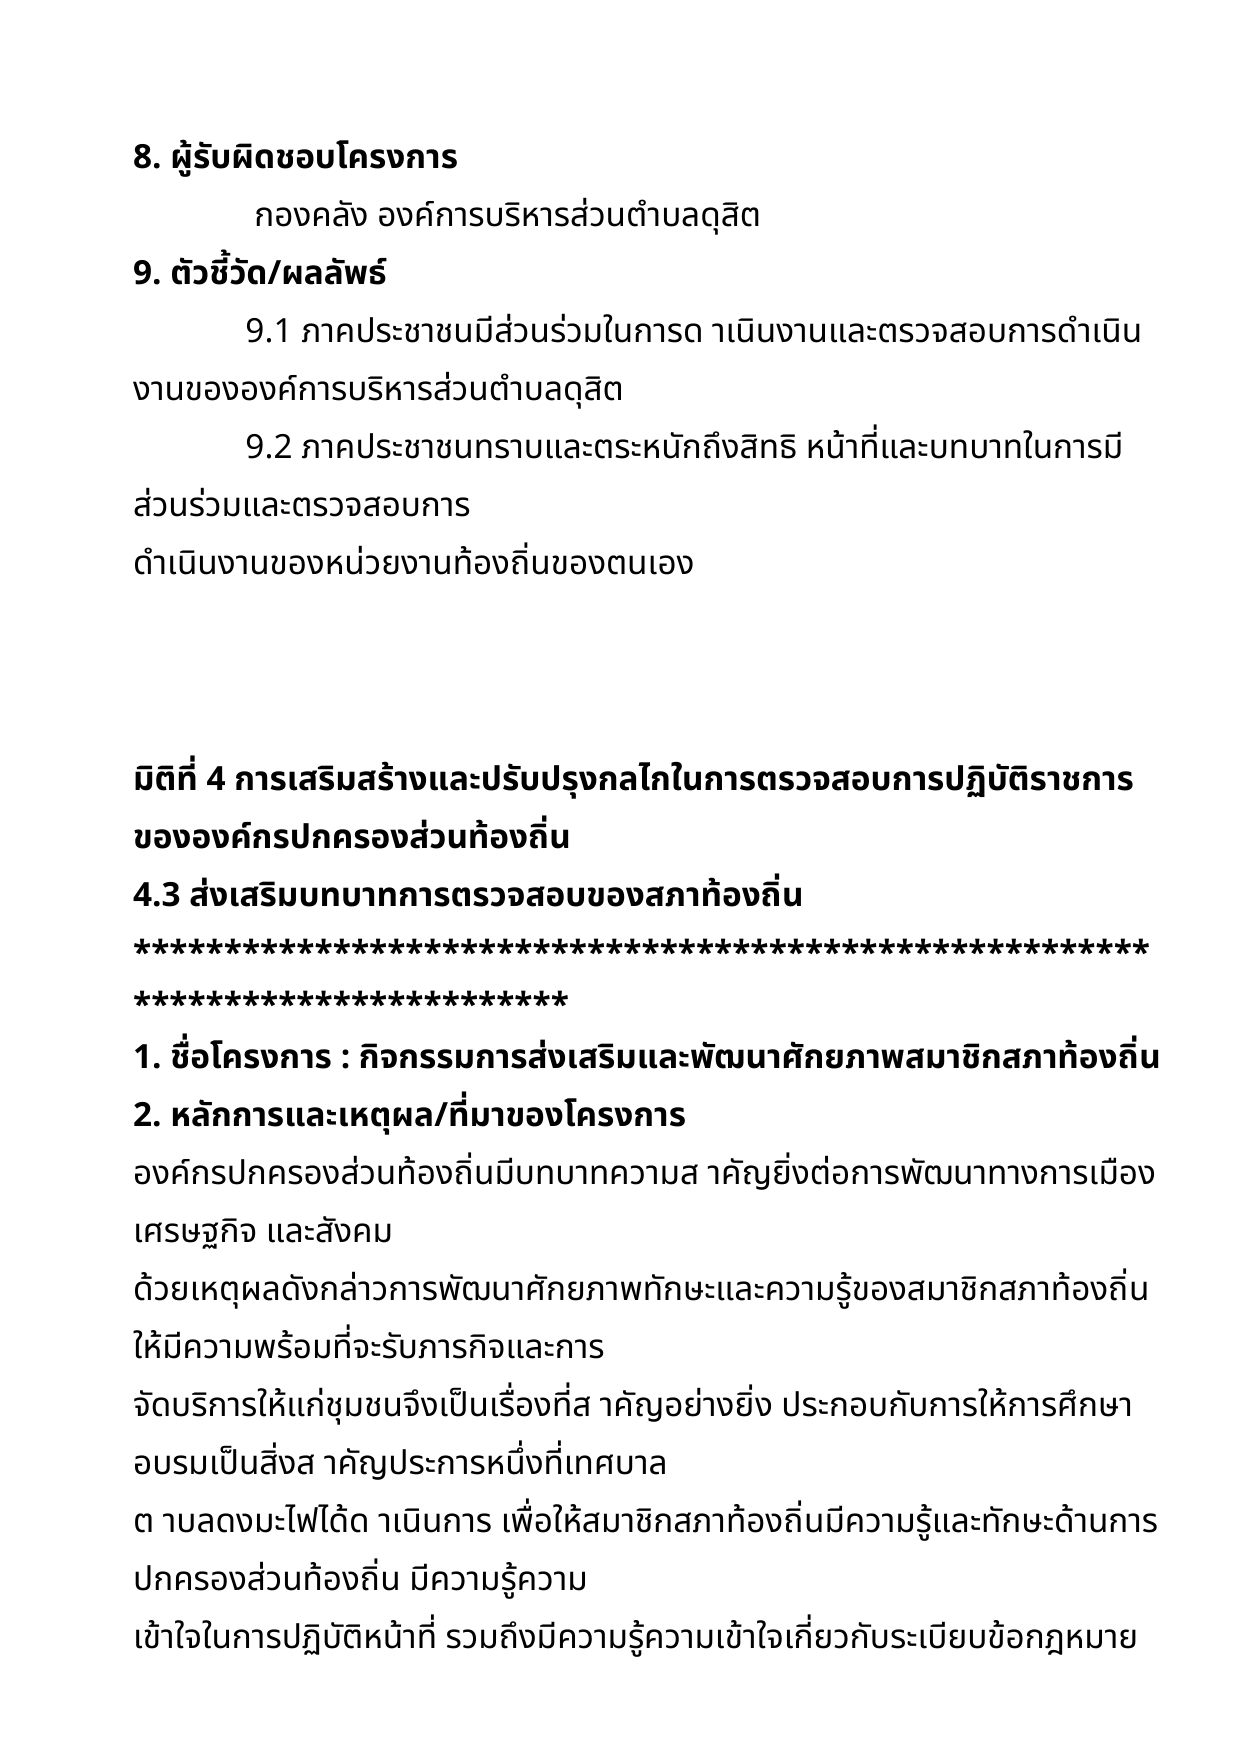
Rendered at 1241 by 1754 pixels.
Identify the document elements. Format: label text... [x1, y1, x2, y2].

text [133, 133, 1167, 590]
text ******************************************************************************** [133, 929, 1167, 1026]
text มิติที่ 4 การเสริมสร้างและปรับปรุงกลไกในการตรวจสอบการปฏิบัติราชการขององค์กรปกครองส่วนท้องถิ่น [133, 702, 1167, 863]
text 4.3 ส่งเสริมบทบาทการตรวจสอบของสภาท้องถิ่น [133, 871, 1167, 921]
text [133, 1033, 1167, 1663]
